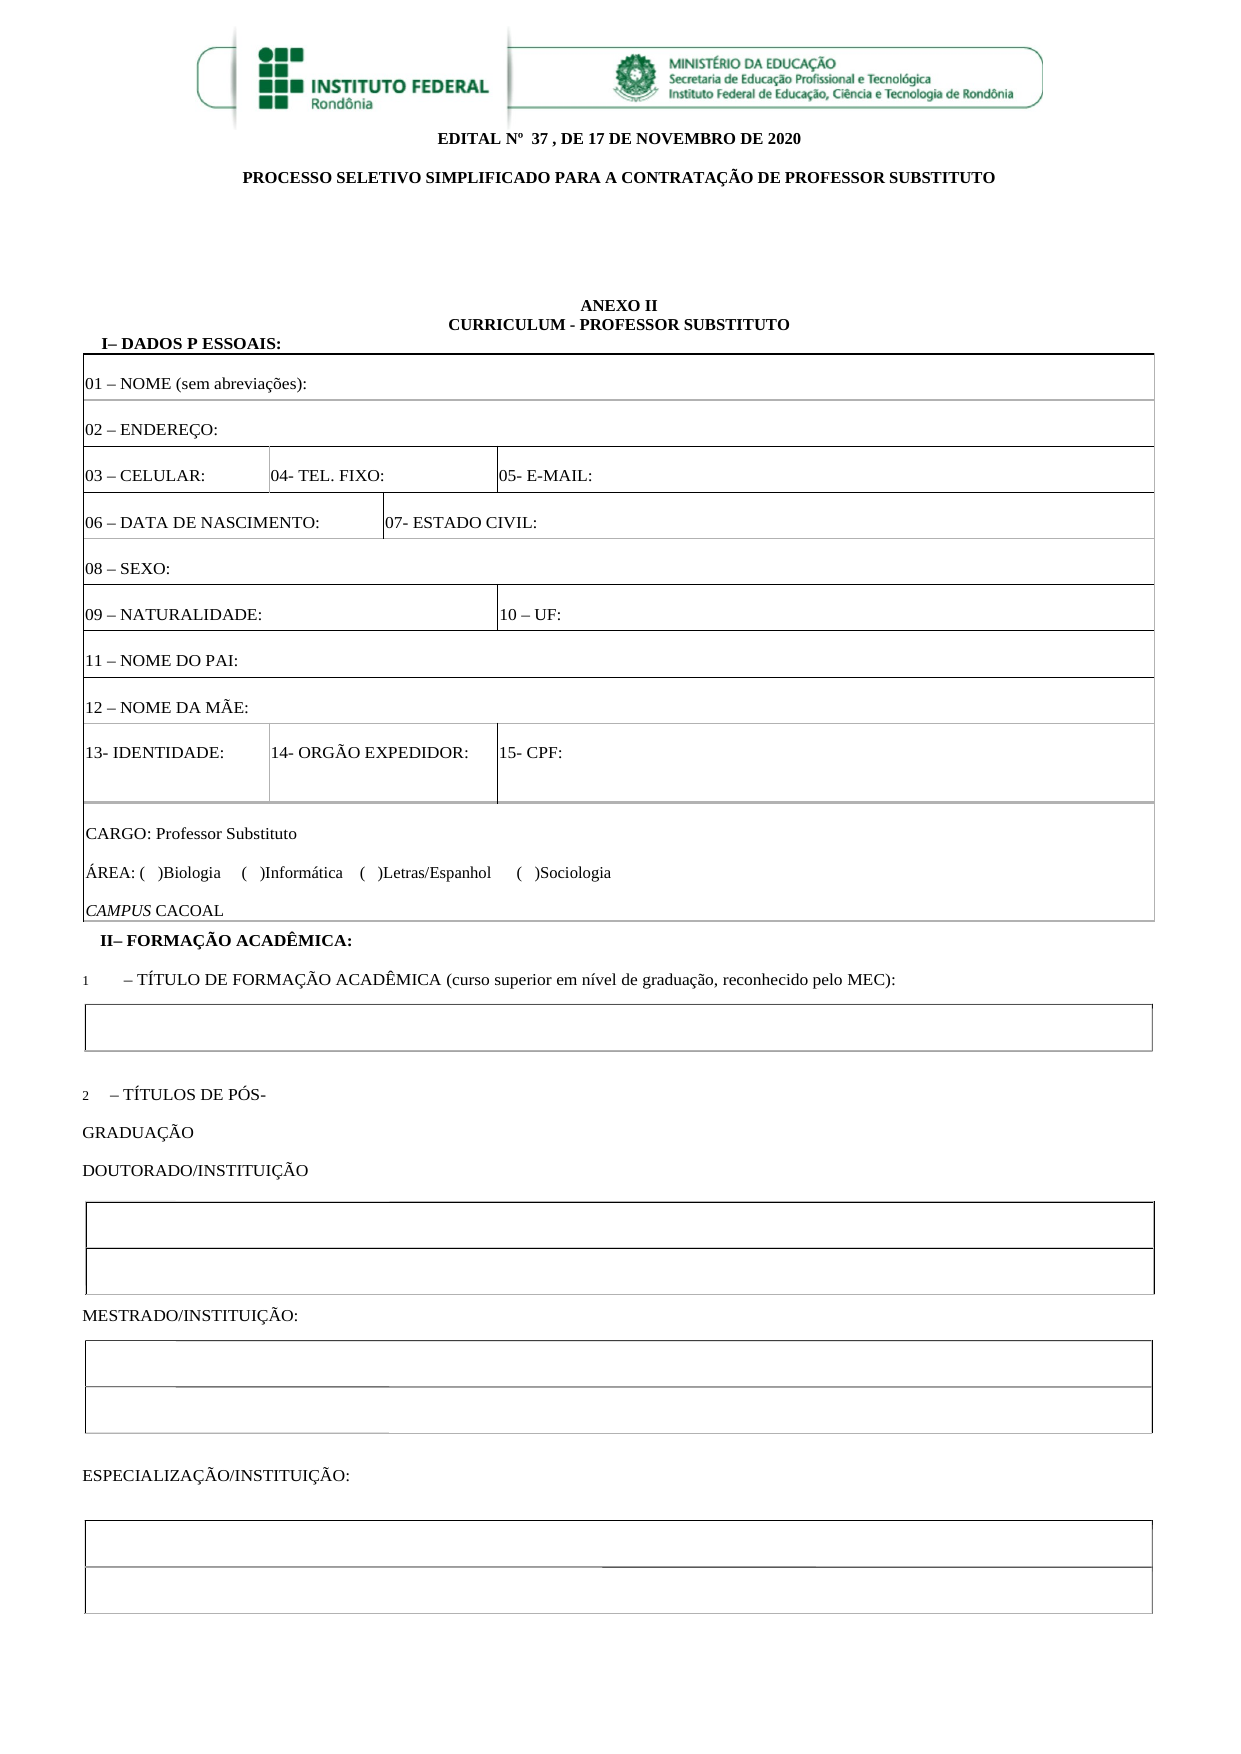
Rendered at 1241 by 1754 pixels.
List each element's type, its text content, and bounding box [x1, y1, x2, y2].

table_header 01 – NOME (sem abreviações): [84, 355, 1154, 399]
table_cell 10 – UF: [498, 585, 1154, 630]
table_cell 07- ESTADO CIVIL: [384, 493, 1154, 538]
list – TÍTULOS DE PÓS-GRADUAÇÃO DOUTORADO/INSTITUIÇÃO [82, 1084, 323, 1180]
table_cell 05- E-MAIL: [498, 447, 1154, 492]
table_cell 09 – NATURALIDADE: [84, 585, 497, 630]
table_cell 04- TEL. FIXO: [270, 447, 497, 492]
list I– DADOS P ESSOAIS: [101, 334, 1167, 353]
table_cell CARGO: Professor Substituto ÁREA: ( )Biologia ( )Informática ( )Letras/Espanhol ( )Sociologia CAMPUS CACOAL [84, 804, 1154, 920]
table_cell 12 – NOME DA MÃE: [84, 678, 1154, 723]
text ANEXO II [71, 296, 1167, 315]
text MESTRADO/INSTITUIÇÃO: [82, 1306, 1167, 1325]
table_cell 08 – SEXO: [84, 539, 1154, 584]
table_cell 06 – DATA DE NASCIMENTO: [84, 493, 383, 538]
list – TÍTULO DE FORMAÇÃO ACADÊMICA (curso superior em nível de graduação, reconhecido pelo MEC): [82, 969, 1167, 989]
table_cell 11 – NOME DO PAI: [84, 631, 1154, 677]
table_cell 03 – CELULAR: [84, 447, 269, 492]
text ESPECIALIZAÇÃO/INSTITUIÇÃO: [82, 1466, 1167, 1485]
picture [195, 26, 1043, 130]
table_cell 13- IDENTIDADE: [84, 724, 269, 801]
table_cell 02 – ENDEREÇO: [84, 401, 1154, 446]
list II– FORMAÇÃO ACADÊMICA: [100, 931, 1167, 950]
table_cell 15- CPF: [498, 724, 1154, 801]
text CURRICULUM - PROFESSOR SUBSTITUTO [71, 315, 1167, 334]
table_cell 14- ORGÃO EXPEDIDOR: [270, 724, 497, 801]
